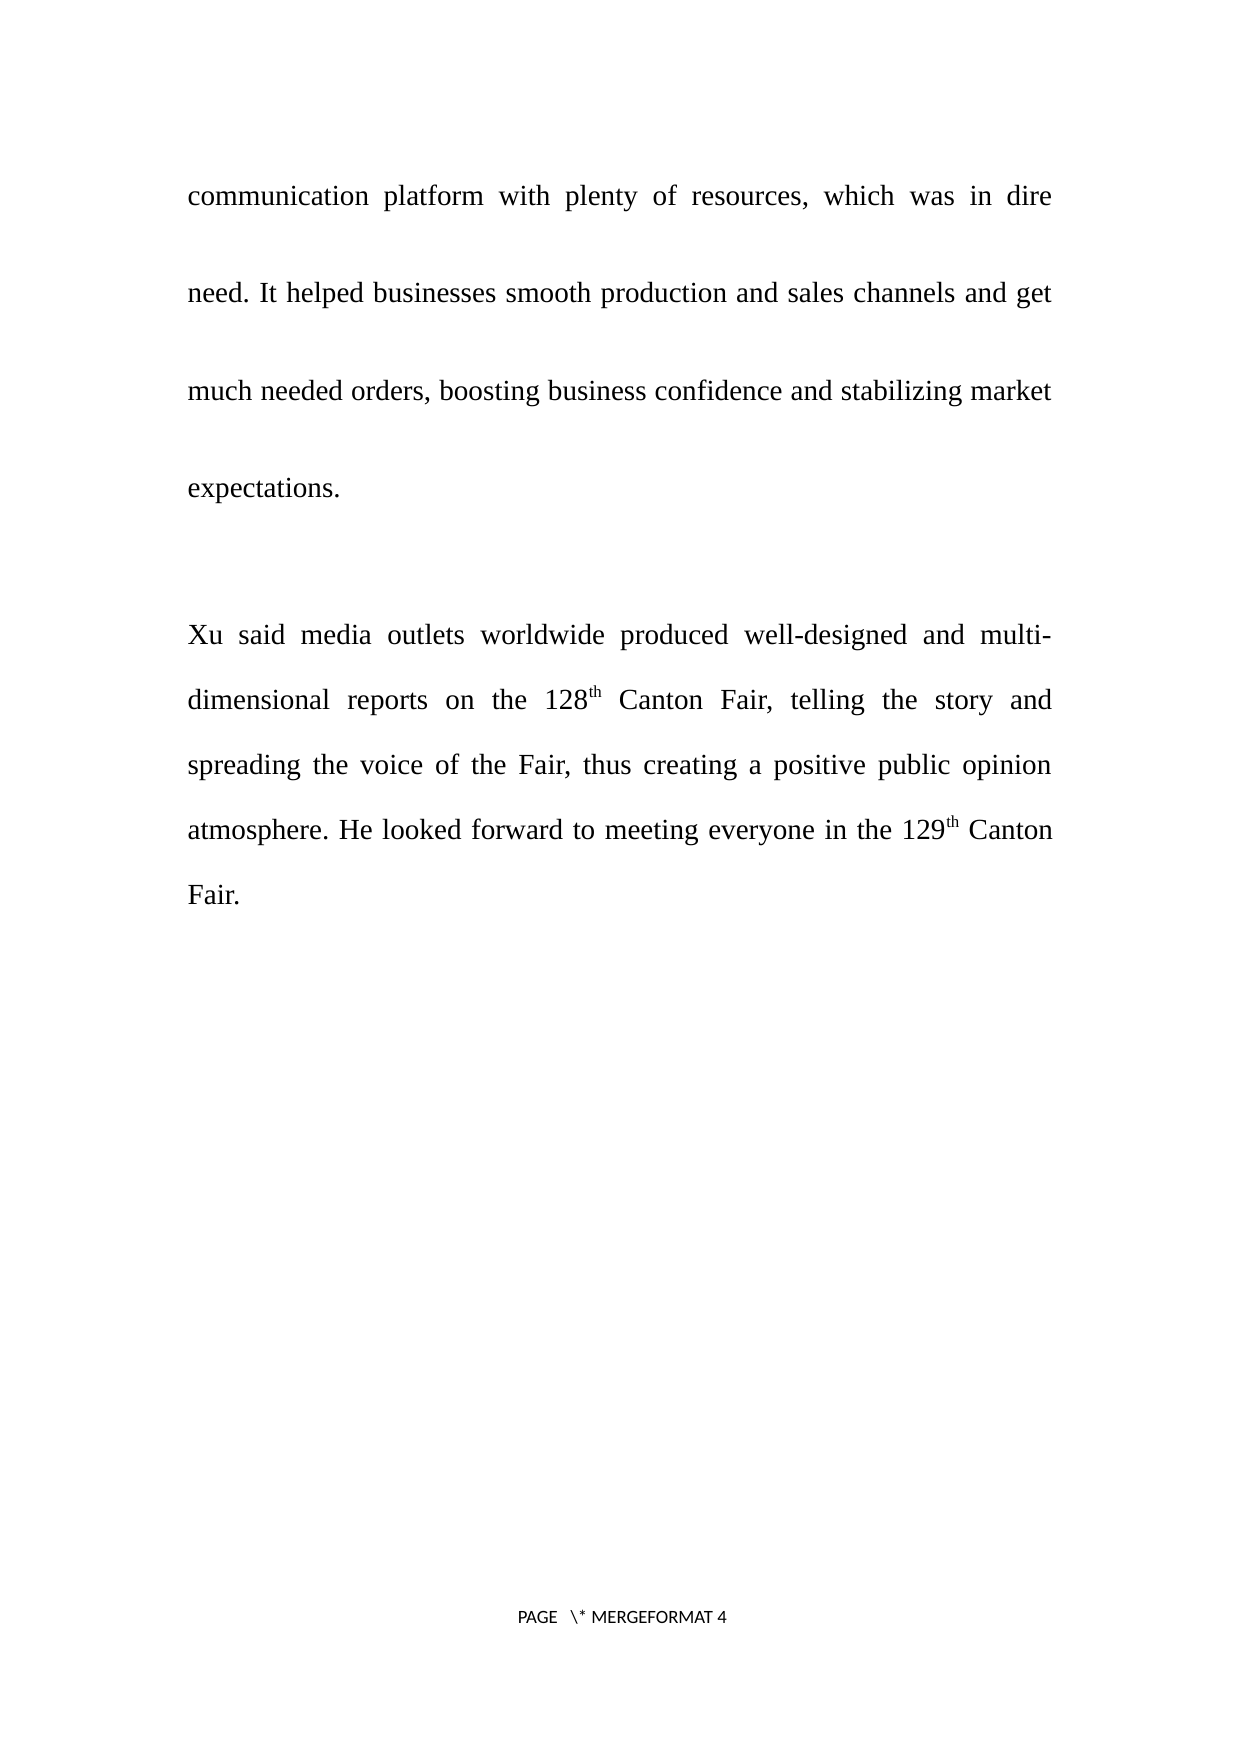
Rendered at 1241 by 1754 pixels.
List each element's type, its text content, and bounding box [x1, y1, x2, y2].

text Xu said media outlets worldwide produced well-designed and multi-dimensional reports on the 128th Canton Fair, telling the story and spreading the voice of the Fair, thus creating a positive public opinion atmosphere. He looked forward to meeting everyone in the 129th Canton Fair. [187, 601, 1053, 926]
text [187, 162, 1053, 519]
